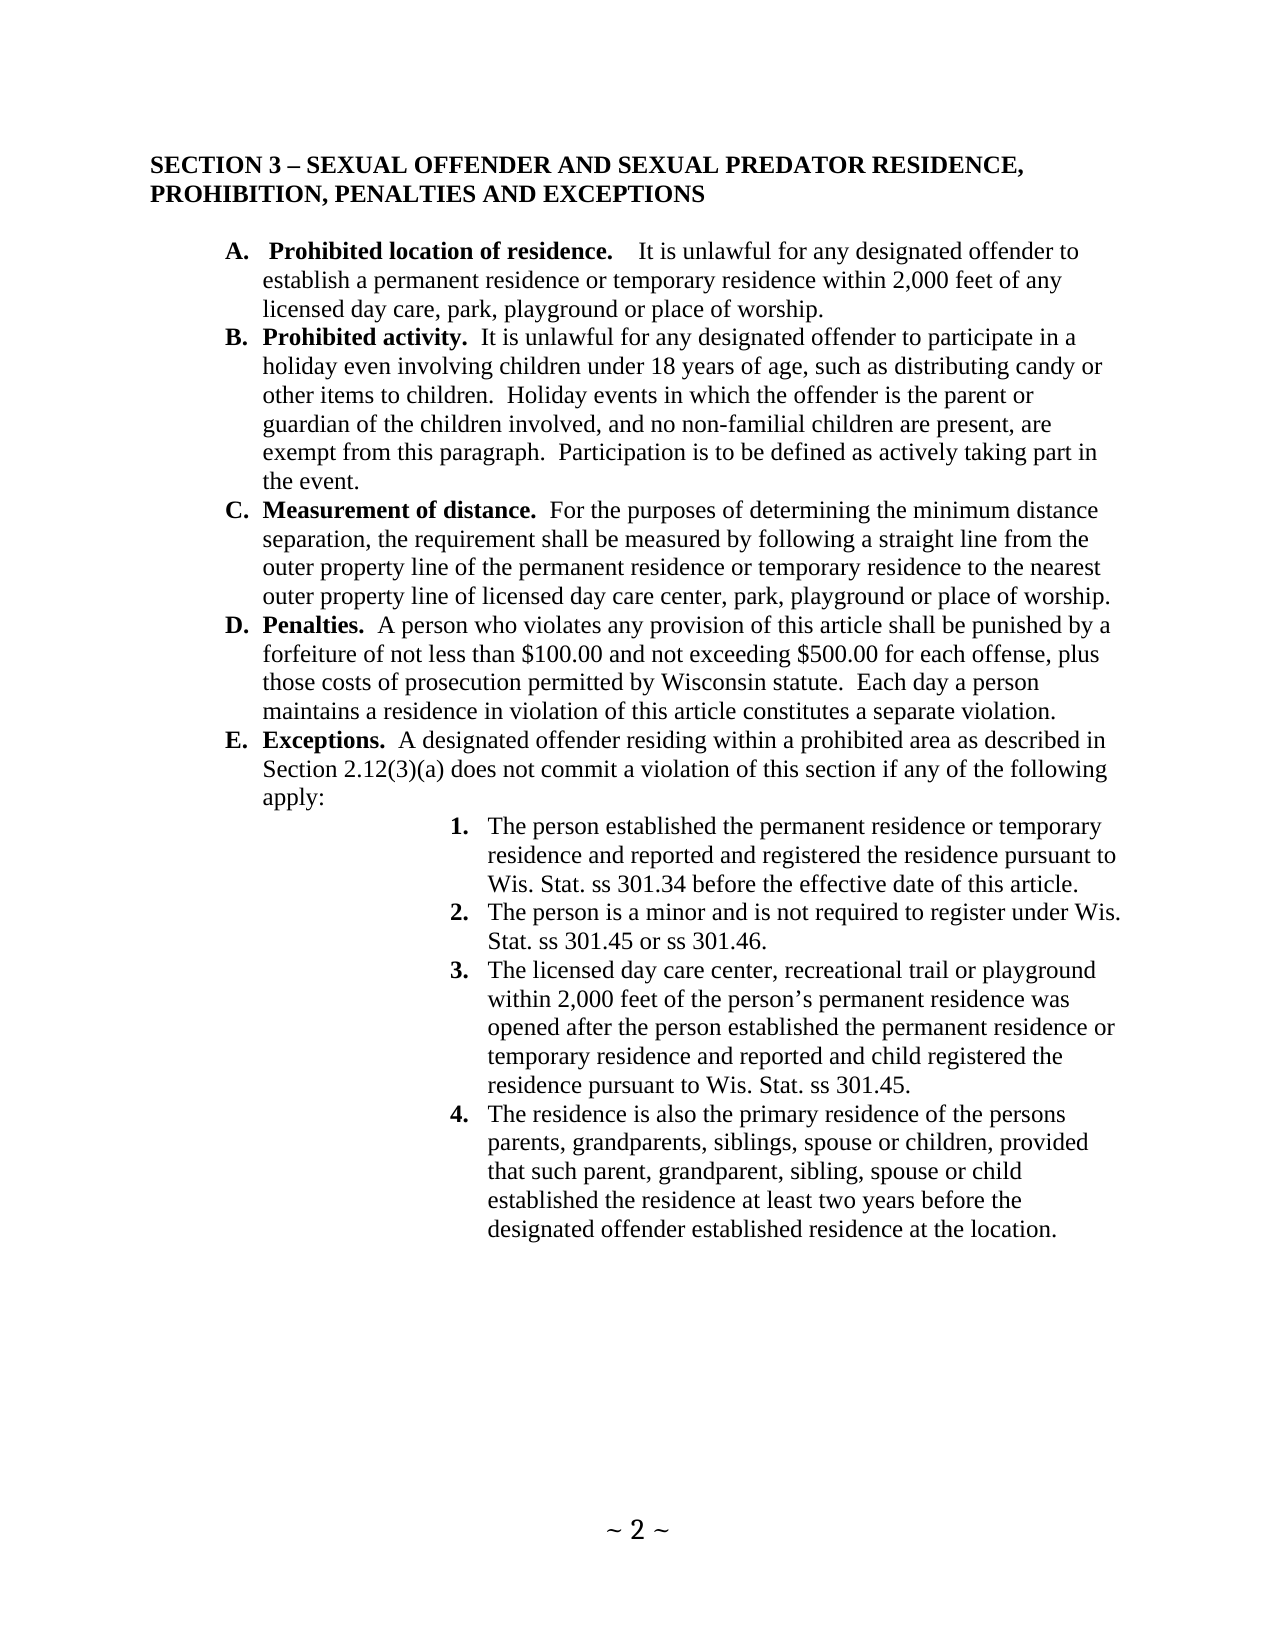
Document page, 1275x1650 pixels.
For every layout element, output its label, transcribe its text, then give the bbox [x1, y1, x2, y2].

list The person is a minor and is not required to register under Wis. Stat. ss 301.45 or ss 301.46. [450, 897, 1125, 955]
text SECTION 3 – SEXUAL OFFENDER AND SEXUAL PREDATOR RESIDENCE, PROHIBITION, PENALTIES AND EXCEPTIONS [150, 150, 1125, 207]
list Penalties. A person who violates any provision of this article shall be punished by a forfeiture of not less than $100.00 and not exceeding $500.00 for each offense, plus those costs of prosecution permitted by Wisconsin statute. Each day a person maintains a residence in violation of this article constitutes a separate violation. [225, 610, 1125, 725]
list The residence is also the primary residence of the persons parents, grandparents, siblings, spouse or children, provided that such parent, grandparent, sibling, spouse or child established the residence at least two years before the designated offender established residence at the location. [450, 1099, 1125, 1242]
list Measurement of distance. For the purposes of determining the minimum distance separation, the requirement shall be measured by following a straight line from the outer property line of the permanent residence or temporary residence to the nearest outer property line of licensed day care center, park, playground or place of worship. [225, 495, 1125, 610]
list The licensed day care center, recreational trail or playground within 2,000 feet of the person’s permanent residence was opened after the person established the permanent residence or temporary residence and reported and child registered the residence pursuant to Wis. Stat. ss 301.45. [450, 955, 1125, 1099]
list Prohibited location of residence. It is unlawful for any designated offender to establish a permanent residence or temporary residence within 2,000 feet of any licensed day care, park, playground or place of worship. [225, 236, 1125, 322]
list The person established the permanent residence or temporary residence and reported and registered the residence pursuant to Wis. Stat. ss 301.34 before the effective date of this article. [450, 811, 1125, 897]
list Exceptions. A designated offender residing within a prohibited area as described in Section 2.12(3)(a) does not commit a violation of this section if any of the following apply: [225, 725, 1125, 811]
list Prohibited activity. It is unlawful for any designated offender to participate in a holiday even involving children under 18 years of age, such as distributing candy or other items to children. Holiday events in which the offender is the parent or guardian of the children involved, and no non-familial children are present, are exempt from this paragraph. Participation is to be defined as actively taking part in the event. [225, 322, 1125, 495]
